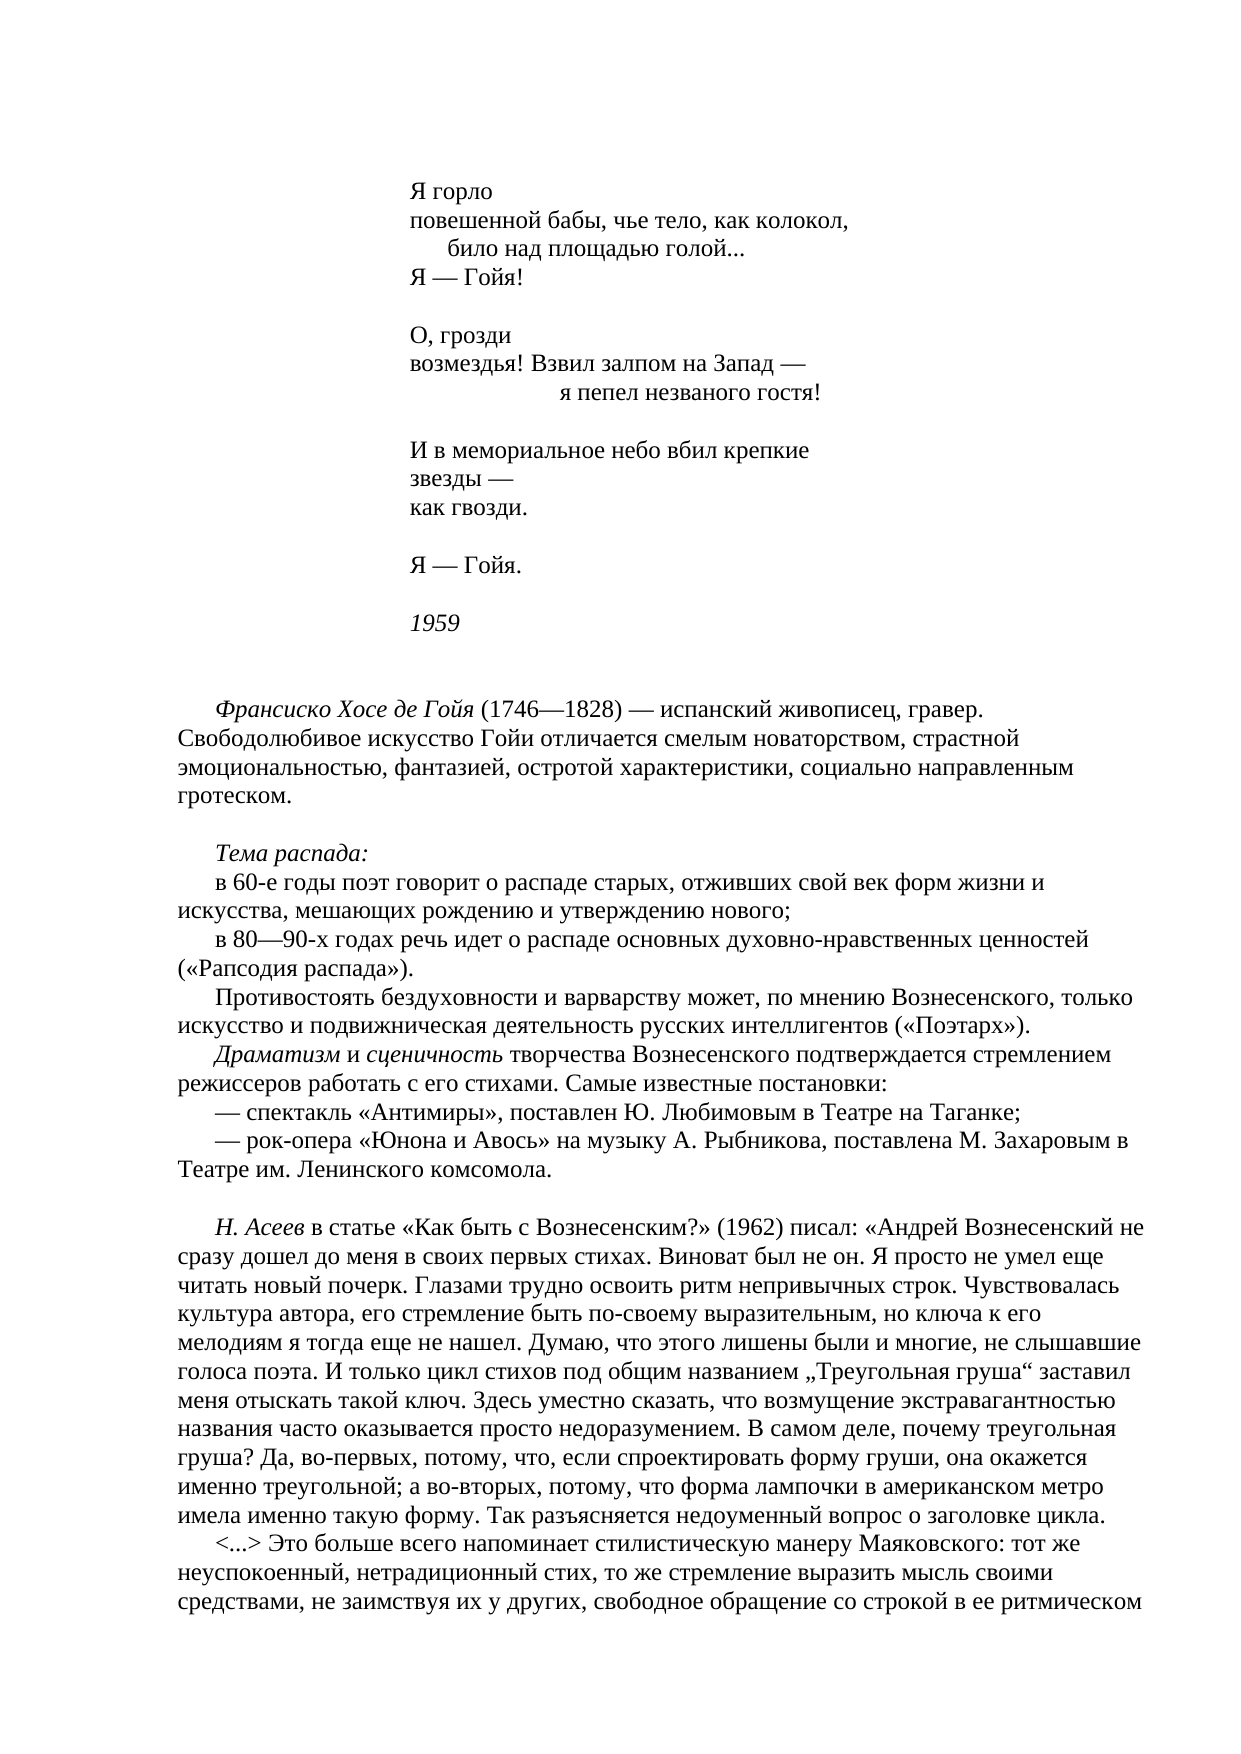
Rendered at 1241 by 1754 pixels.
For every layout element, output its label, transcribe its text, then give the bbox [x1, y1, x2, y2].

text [177, 1212, 1152, 1615]
text Франсиско Хосе де Гойя (1746—1828) — испанский живописец, гравер. Свободолюбивое искусство Гойи отличается смелым новаторством, страстной эмоциональностью, фантазией, остротой характеристики, социально направленным гротеском. Тема распада: в 60-е годы поэт говорит о распаде старых, отживших свой век форм жизни и искусства, мешающих рождению и утверждению нового; в 80—90-х годах речь идет о распаде основных духовно-нравственных ценностей («Рапсодия распада»). Противостоять бездуховности и варварству может, по мнению Вознесенского, только искусство и подвижническая деятельность русских интеллигентов («Поэтарх»). Драматизм и сценичность творчества Вознесенского подтверждается стремлением режиссеров работать с его стихами. Самые известные постановки: — спектакль «Антимиры», поставлен Ю. Любимовым в Театре на Таганке; — рок-опера «Юнона и Авось» на музыку А. Рыбникова, поставлена М. Захаровым в Театре им. Ленинского комсомола. [177, 666, 1152, 1183]
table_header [410, 118, 919, 636]
